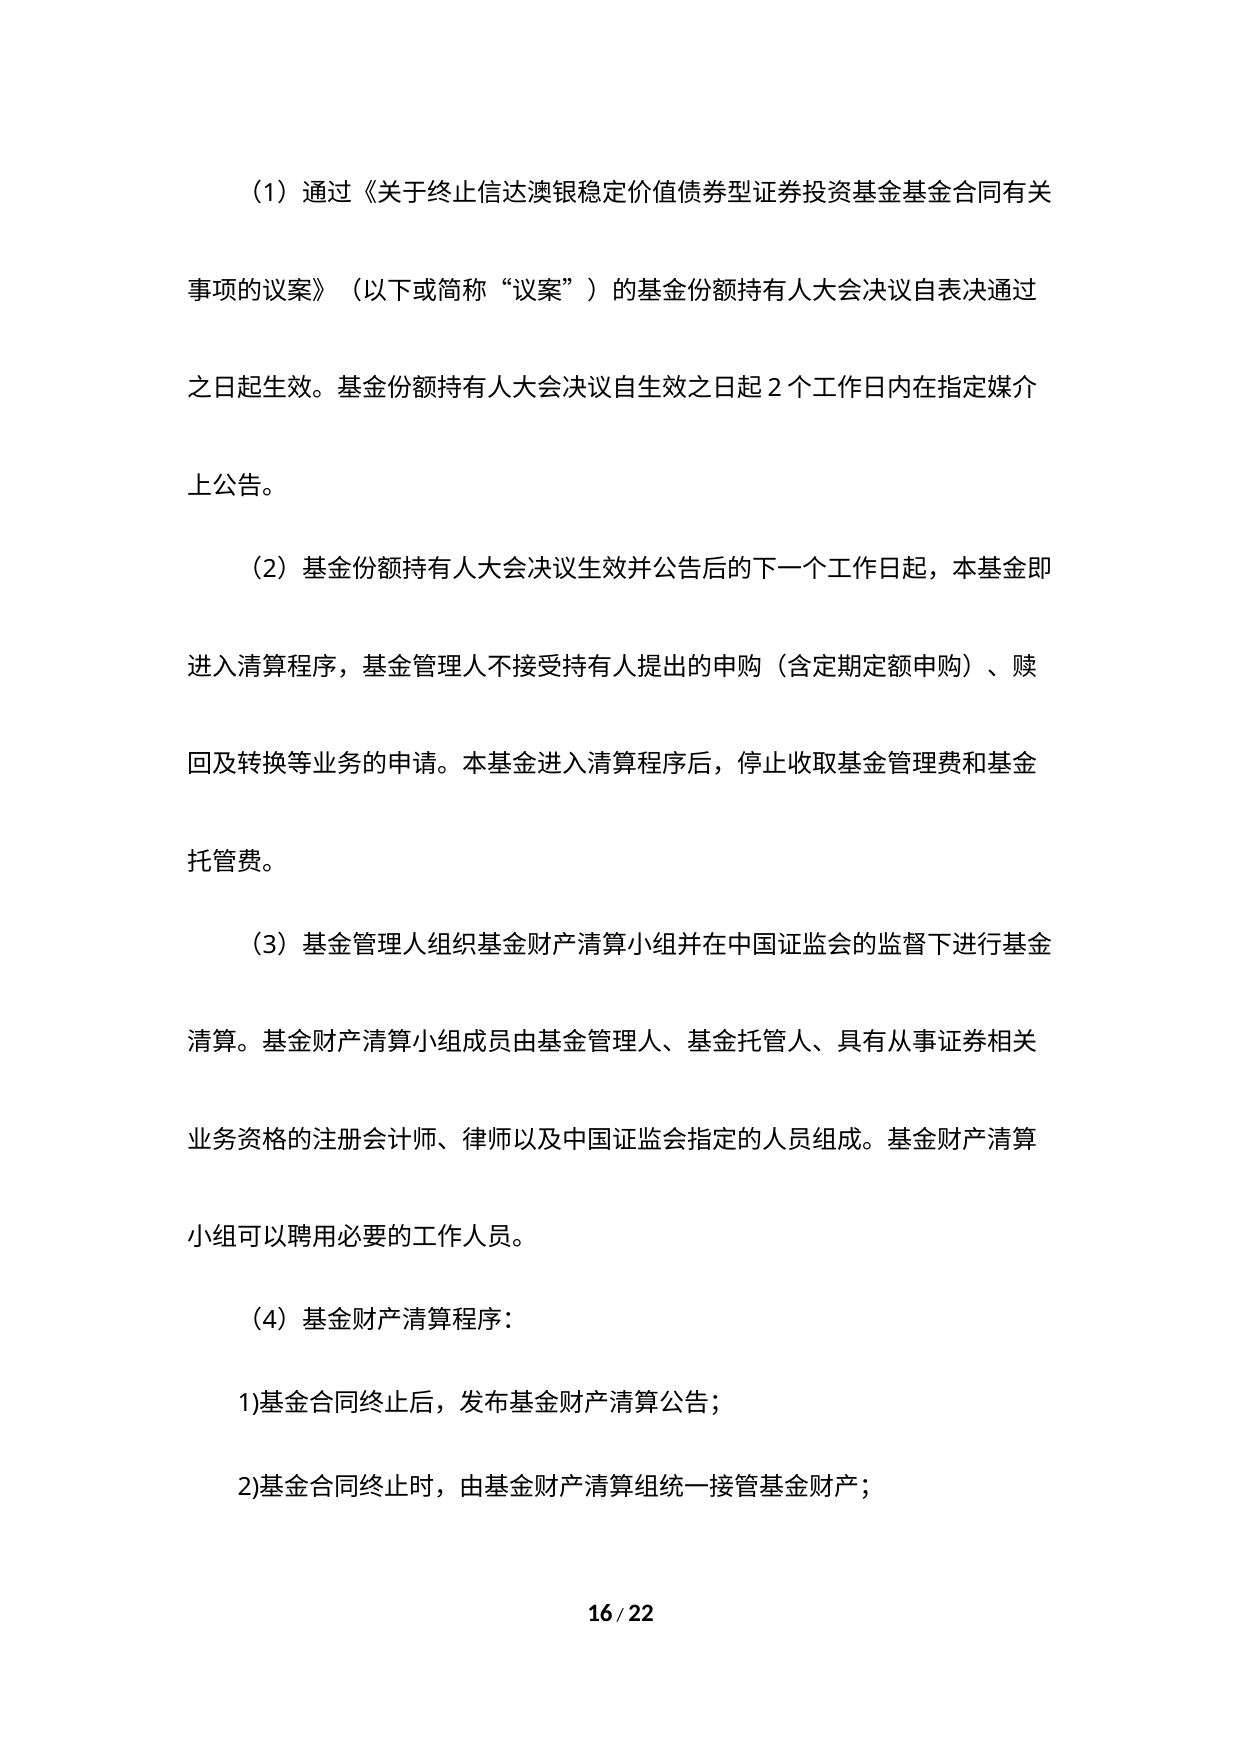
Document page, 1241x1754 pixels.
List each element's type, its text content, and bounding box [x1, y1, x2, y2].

text 1)基金合同终止后，发布基金财产清算公告； [187, 1368, 1053, 1433]
text （4）基金财产清算程序： [187, 1285, 1053, 1350]
text （2）基金份额持有人大会决议生效并公告后的下一个工作日起，本基金即进入清算程序，基金管理人不接受持有人提出的申购（含定期定额申购）、赎回及转换等业务的申请。本基金进入清算程序后，停止收取基金管理费和基金托管费。 [187, 534, 1053, 892]
text （1）通过《关于终止信达澳银稳定价值债券型证券投资基金基金合同有关事项的议案》（以下或简称“议案”）的基金份额持有人大会决议自表决通过之日起生效。基金份额持有人大会决议自生效之日起2个工作日内在指定媒介上公告。 [187, 158, 1053, 516]
text 2)基金合同终止时，由基金财产清算组统一接管基金财产； [187, 1452, 1053, 1517]
text （3）基金管理人组织基金财产清算小组并在中国证监会的监督下进行基金清算。基金财产清算小组成员由基金管理人、基金托管人、具有从事证券相关业务资格的注册会计师、律师以及中国证监会指定的人员组成。基金财产清算小组可以聘用必要的工作人员。 [187, 910, 1053, 1267]
